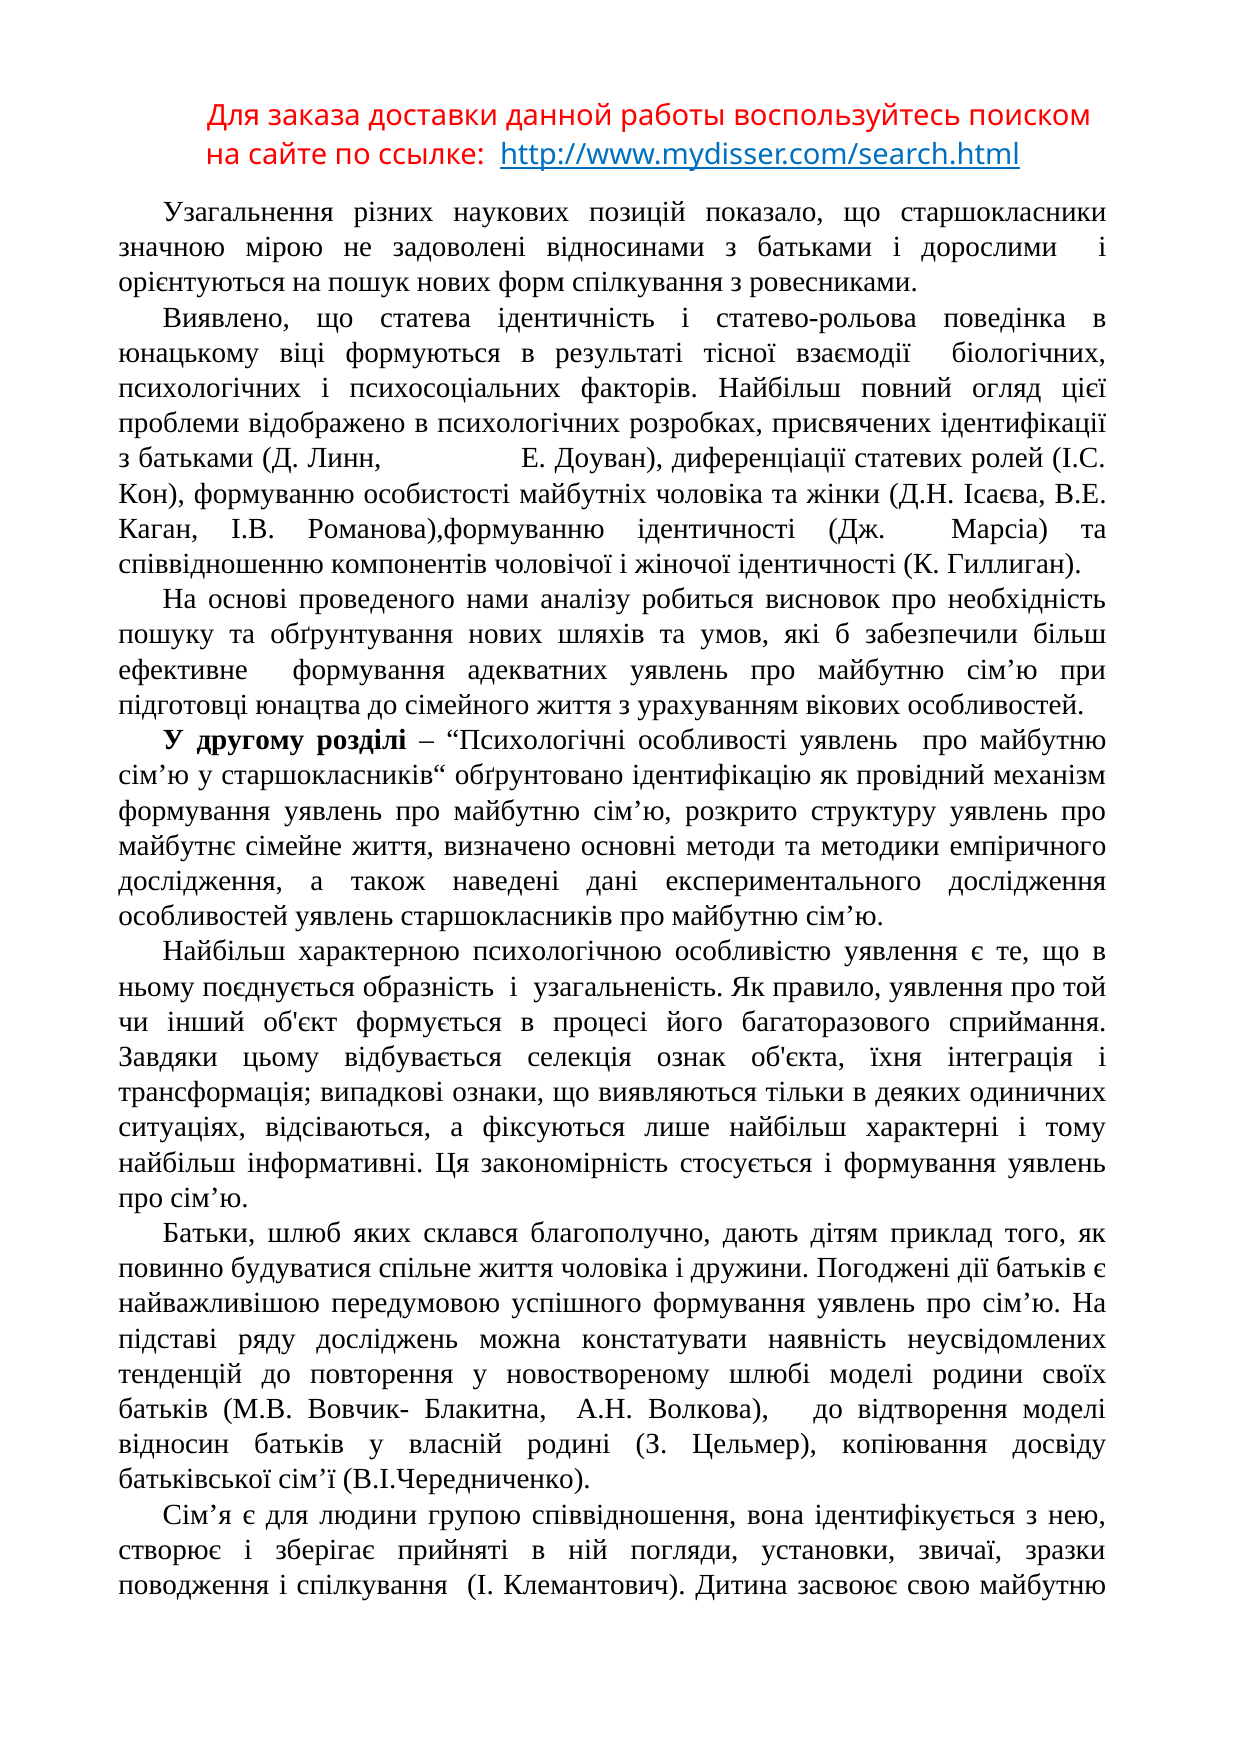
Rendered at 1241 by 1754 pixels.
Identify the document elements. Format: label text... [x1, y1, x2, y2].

text Виявлено, що статева ідентичність і статево-рольова поведінка в юнацькому віці формуються в результаті тісної взаємодії біологічних, психологічних і психосоціальних факторів. Найбільш повний огляд цієї проблеми відображено в психологічних розробках, присвячених ідентифікації з батьками (Д. Линн, E. Доуван), диференціації статевих ролей (І.С. Кон), формуванню особистості майбутніх чоловіка та жінки (Д.Н. Ісаєва, В.Е. Каган, І.В. Романова),формуванню ідентичності (Дж. Maрсіa) та співвідношенню компонентів чоловічої і жіночої ідентичності (К. Гиллиган). [118, 300, 1107, 580]
text Найбільш характерною психологічною особливістю уявлення є те, що в ньому поєднується образність і узагальненість. Як правило, уявлення про той чи інший об'єкт формується в процесі його багаторазового сприймання. Завдяки цьому відбувається селекція ознак об'єкта, їхня інтеграція і трансформація; випадкові ознаки, що виявляються тільки в деяких одиничних ситуаціях, відсіваються, а фіксуються лише найбільш характерні і тому найбільш інформативні. Ця закономірність стосується і формування уявлень про сім’ю. [118, 933, 1107, 1213]
text Батьки, шлюб яких склався благополучно, дають дітям приклад того, як повинно будуватися спільне життя чоловіка і дружини. Погоджені дії батьків є найважливішою передумовою успішного формування уявлень про сім’ю. На підставі ряду досліджень можна констатувати наявність неусвідомлених тенденцій до повторення у новоствореному шлюбі моделі родини своїх батьків (М.В. Вовчик- Блакитна, А.Н. Волкова), до відтворення моделі відносин батьків у власній родині (З. Цельмер), копіювання досвіду батьківської сім’ї (В.І.Чередниченко). [118, 1215, 1107, 1495]
text Узагальнення різних наукових позицій показало, що старшокласники значною мірою не задоволені відносинами з батьками і дорослими і орієнтуються на пошук нових форм спілкування з ровесниками. [118, 194, 1107, 298]
text На основі проведеного нами аналізу робиться висновок про необхідність пошуку та обґрунтування нових шляхів та умов, які б забезпечили більш ефективне формування адекватних уявлень про майбутню сім’ю при підготовці юнацтва до сімейного життя з урахуванням вікових особливостей. [118, 581, 1107, 721]
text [118, 1497, 1107, 1601]
text У другому розділі – “Психологічні особливості уявлень про майбутню сім’ю у старшокласників“ обґрунтовано ідентифікацію як провідний механізм формування уявлень про майбутню сім’ю, розкрито структуру уявлень про майбутнє сімейне життя, визначено основні методи та методики емпіричного дослідження, а також наведені дані експериментального дослідження особливостей уявлень старшокласників про майбутню сім’ю. [118, 722, 1107, 932]
